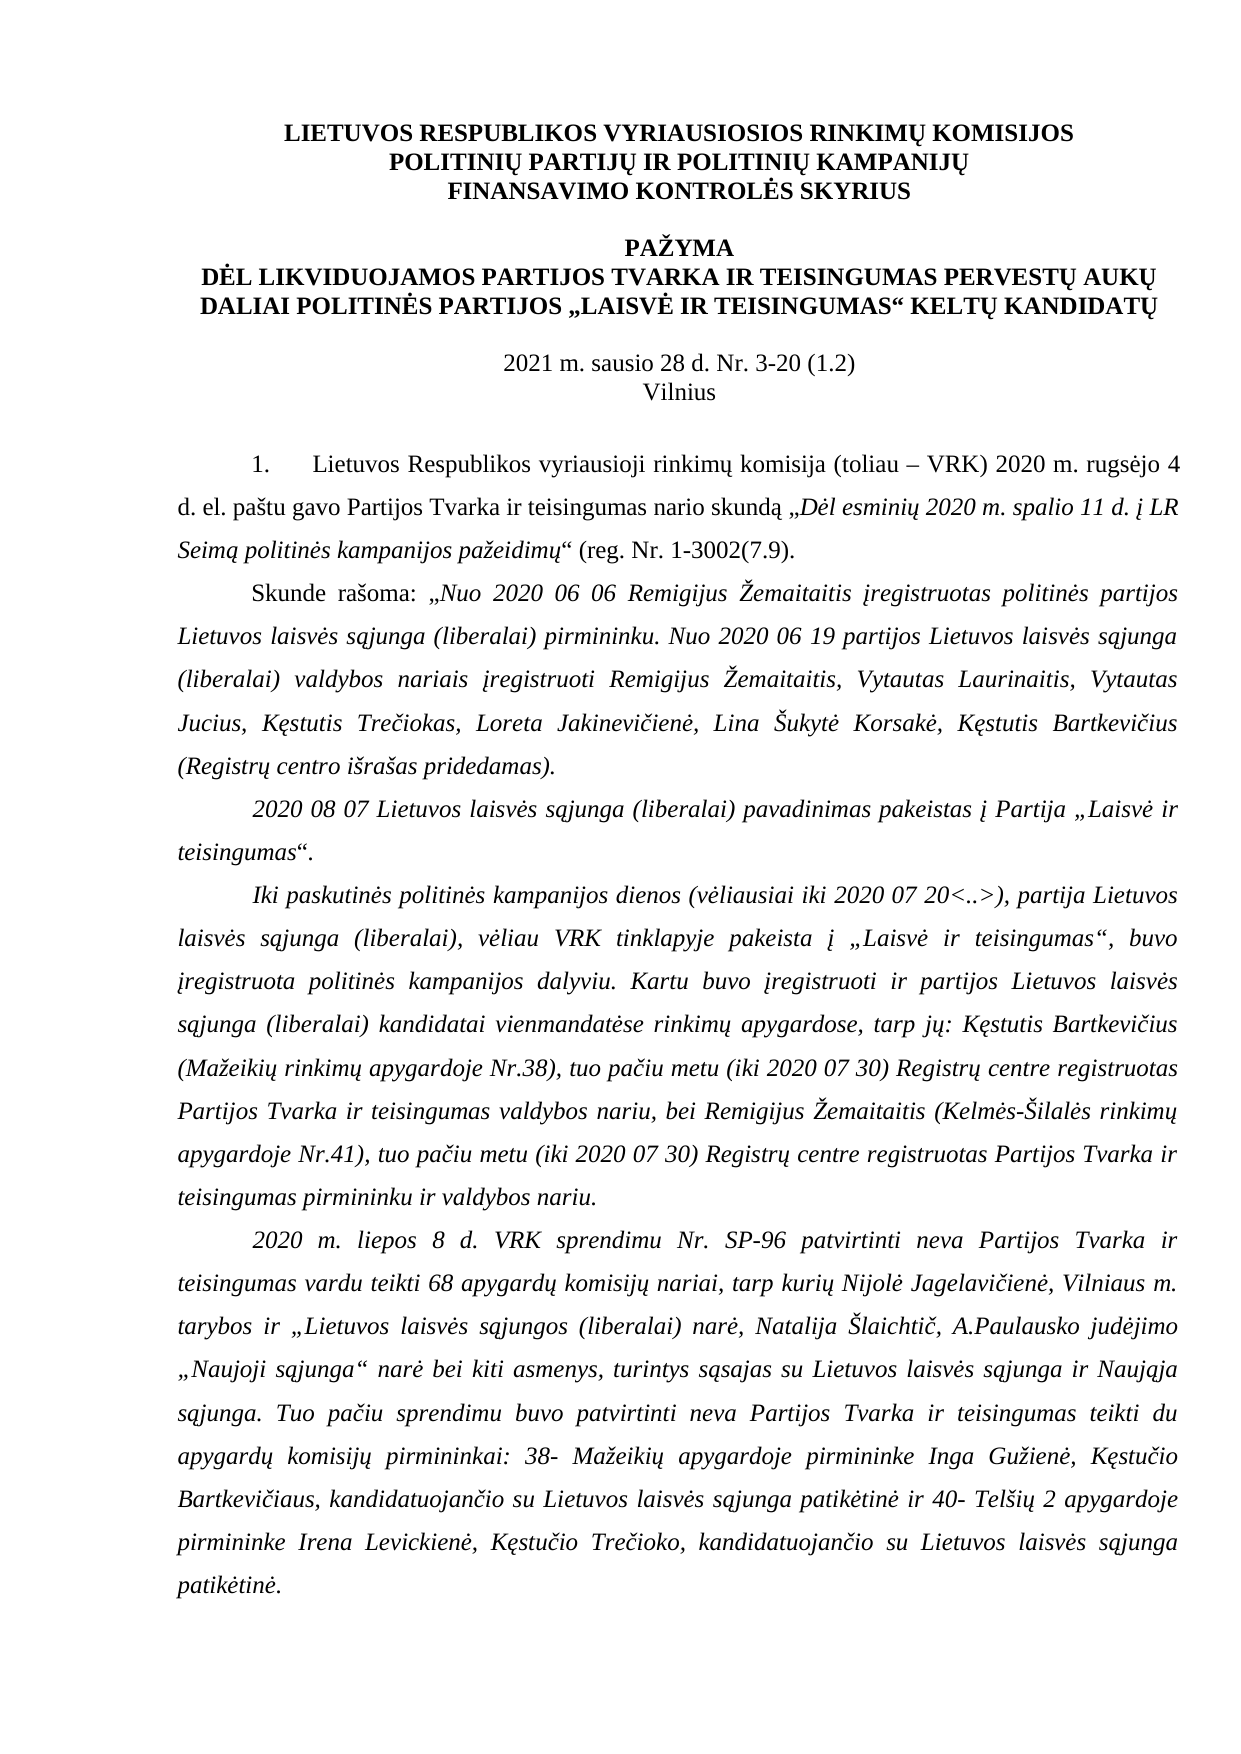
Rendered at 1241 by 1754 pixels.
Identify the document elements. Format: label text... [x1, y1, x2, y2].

text 2020 m. liepos 8 d. VRK sprendimu Nr. SP-96 patvirtinti neva Partijos Tvarka ir teisingumas vardu teikti 68 apygardų komisijų nariai, tarp kurių Nijolė Jagelavičienė, Vilniaus m. tarybos ir „Lietuvos laisvės sąjungos (liberalai) narė, Natalija Šlaichtič, A.Paulausko judėjimo „Naujoji sąjunga“ narė bei kiti asmenys, turintys sąsajas su Lietuvos laisvės sąjunga ir Naująja sąjunga. Tuo pačiu sprendimu buvo patvirtinti neva Partijos Tvarka ir teisingumas teikti du apygardų komisijų pirmininkai: 38- Mažeikių apygardoje pirmininke Inga Gužienė, Kęstučio Bartkevičiaus, kandidatuojančio su Lietuvos laisvės sąjunga patikėtinė ir 40- Telšių 2 apygardoje pirmininke Irena Levickienė, Kęstučio Trečioko, kandidatuojančio su Lietuvos laisvės sąjunga patikėtinė. [177, 1225, 1181, 1599]
text Vilnius [177, 377, 1181, 406]
text Iki paskutinės politinės kampanijos dienos (vėliausiai iki 2020 07 20<..>), partija Lietuvos laisvės sąjunga (liberalai), vėliau VRK tinklapyje pakeista į „Laisvė ir teisingumas“, buvo įregistruota politinės kampanijos dalyviu. Kartu buvo įregistruoti ir partijos Lietuvos laisvės sąjunga (liberalai) kandidatai vienmandatėse rinkimų apygardose, tarp jų: Kęstutis Bartkevičius (Mažeikių rinkimų apygardoje Nr.38), tuo pačiu metu (iki 2020 07 30) Registrų centre registruotas Partijos Tvarka ir teisingumas valdybos nariu, bei Remigijus Žemaitaitis (Kelmės-Šilalės rinkimų apygardoje Nr.41), tuo pačiu metu (iki 2020 07 30) Registrų centre registruotas Partijos Tvarka ir teisingumas pirmininku ir valdybos nariu. [177, 880, 1181, 1211]
text 2020 08 07 Lietuvos laisvės sąjunga (liberalai) pavadinimas pakeistas į Partija „Laisvė ir teisingumas“. [177, 794, 1181, 866]
text 2021 m. sausio 28 d. Nr. 3-20 (1.2) [177, 348, 1181, 377]
text FINANSAVIMO KONTROLĖS SKYRIUS [177, 176, 1181, 204]
list Lietuvos Respublikos vyriausioji rinkimų komisija (toliau – VRK) 2020 m. rugsėjo 4 d. el. paštu gavo Partijos Tvarka ir teisingumas nario skundą „Dėl esminių 2020 m. spalio 11 d. į LR Seimą politinės kampanijos pažeidimų“ (reg. Nr. 1-3002(7.9). [177, 449, 1181, 564]
text LIETUVOS RESPUBLIKOS VYRIAUSIOSIOS RINKIMŲ KOMISIJOS [177, 118, 1181, 147]
text POLITINIŲ PARTIJŲ IR POLITINIŲ KAMPANIJŲ [177, 147, 1181, 176]
text PAŽYMA [177, 233, 1181, 262]
list Skunde rašoma: „Nuo 2020 06 06 Remigijus Žemaitaitis įregistruotas politinės partijos Lietuvos laisvės sąjunga (liberalai) pirmininku. Nuo 2020 06 19 partijos Lietuvos laisvės sąjunga (liberalai) valdybos nariais įregistruoti Remigijus Žemaitaitis, Vytautas Laurinaitis, Vytautas Jucius, Kęstutis Trečiokas, Loreta Jakinevičienė, Lina Šukytė Korsakė, Kęstutis Bartkevičius (Registrų centro išrašas pridedamas). [177, 578, 1181, 779]
text DĖL LIKVIDUOJAMOS PARTIJOS TVARKA IR TEISINGUMAS PERVESTŲ AUKŲ DALIAI POLITINĖS PARTIJOS „LAISVĖ IR TEISINGUMAS“ KELTŲ KANDIDATŲ [177, 262, 1181, 319]
